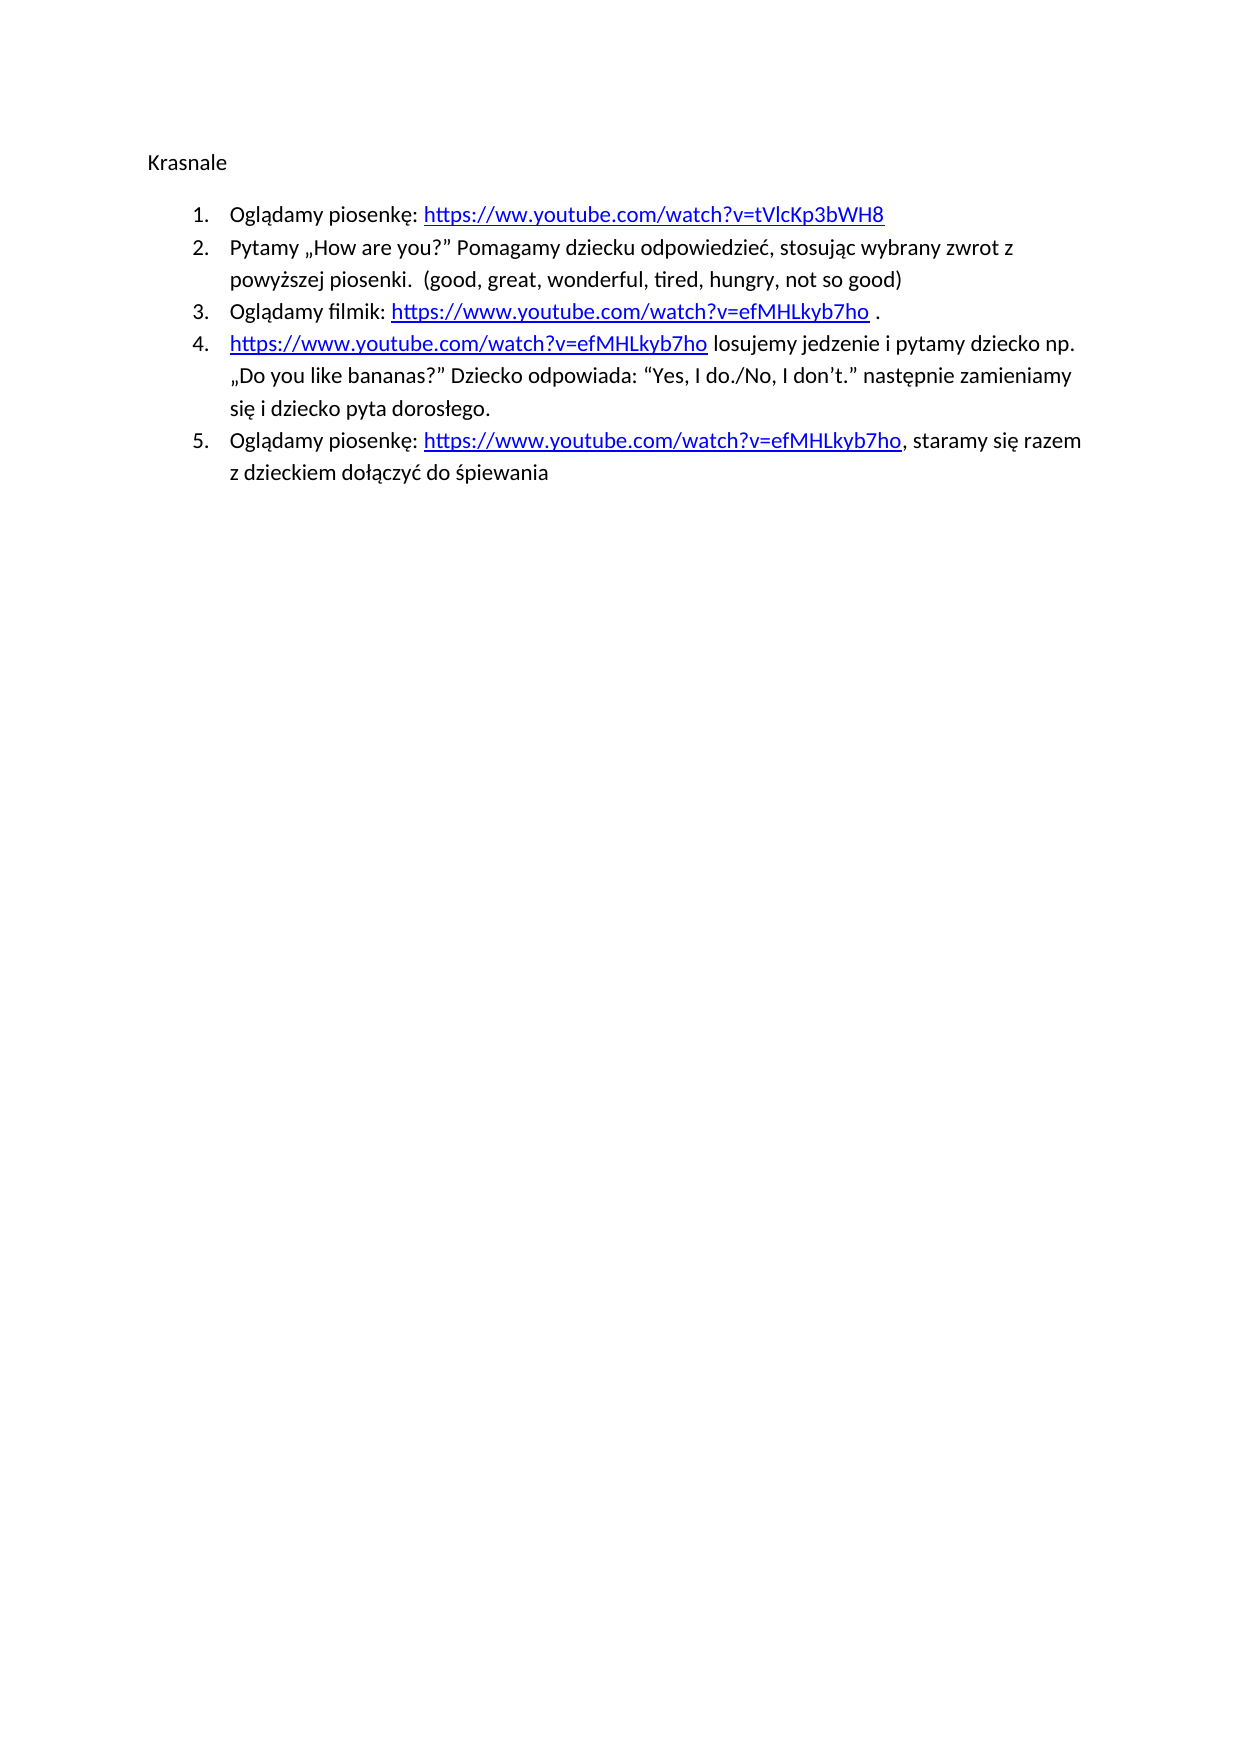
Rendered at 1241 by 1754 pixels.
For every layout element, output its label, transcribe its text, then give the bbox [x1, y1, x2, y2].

list Oglądamy piosenkę: https://www.youtube.com/watch?v=efMHLkyb7ho, staramy się razem z dzieckiem dołączyć do śpiewania [192, 426, 1093, 486]
list Pytamy „How are you?” Pomagamy dziecku odpowiedzieć, stosując wybrany zwrot z powyższej piosenki. (good, great, wonderful, tired, hungry, not so good) [192, 233, 1093, 293]
text Krasnale [148, 148, 1093, 176]
list Oglądamy piosenkę: https://ww.youtube.com/watch?v=tVlcKp3bWH8 [192, 201, 1093, 229]
list Oglądamy filmik: https://www.youtube.com/watch?v=efMHLkyb7ho . [192, 297, 1093, 325]
list https://www.youtube.com/watch?v=efMHLkyb7ho losujemy jedzenie i pytamy dziecko np. „Do you like bananas?” Dziecko odpowiada: “Yes, I do./No, I don’t.” następnie zamieniamy się i dziecko pyta dorosłego. [192, 329, 1093, 422]
